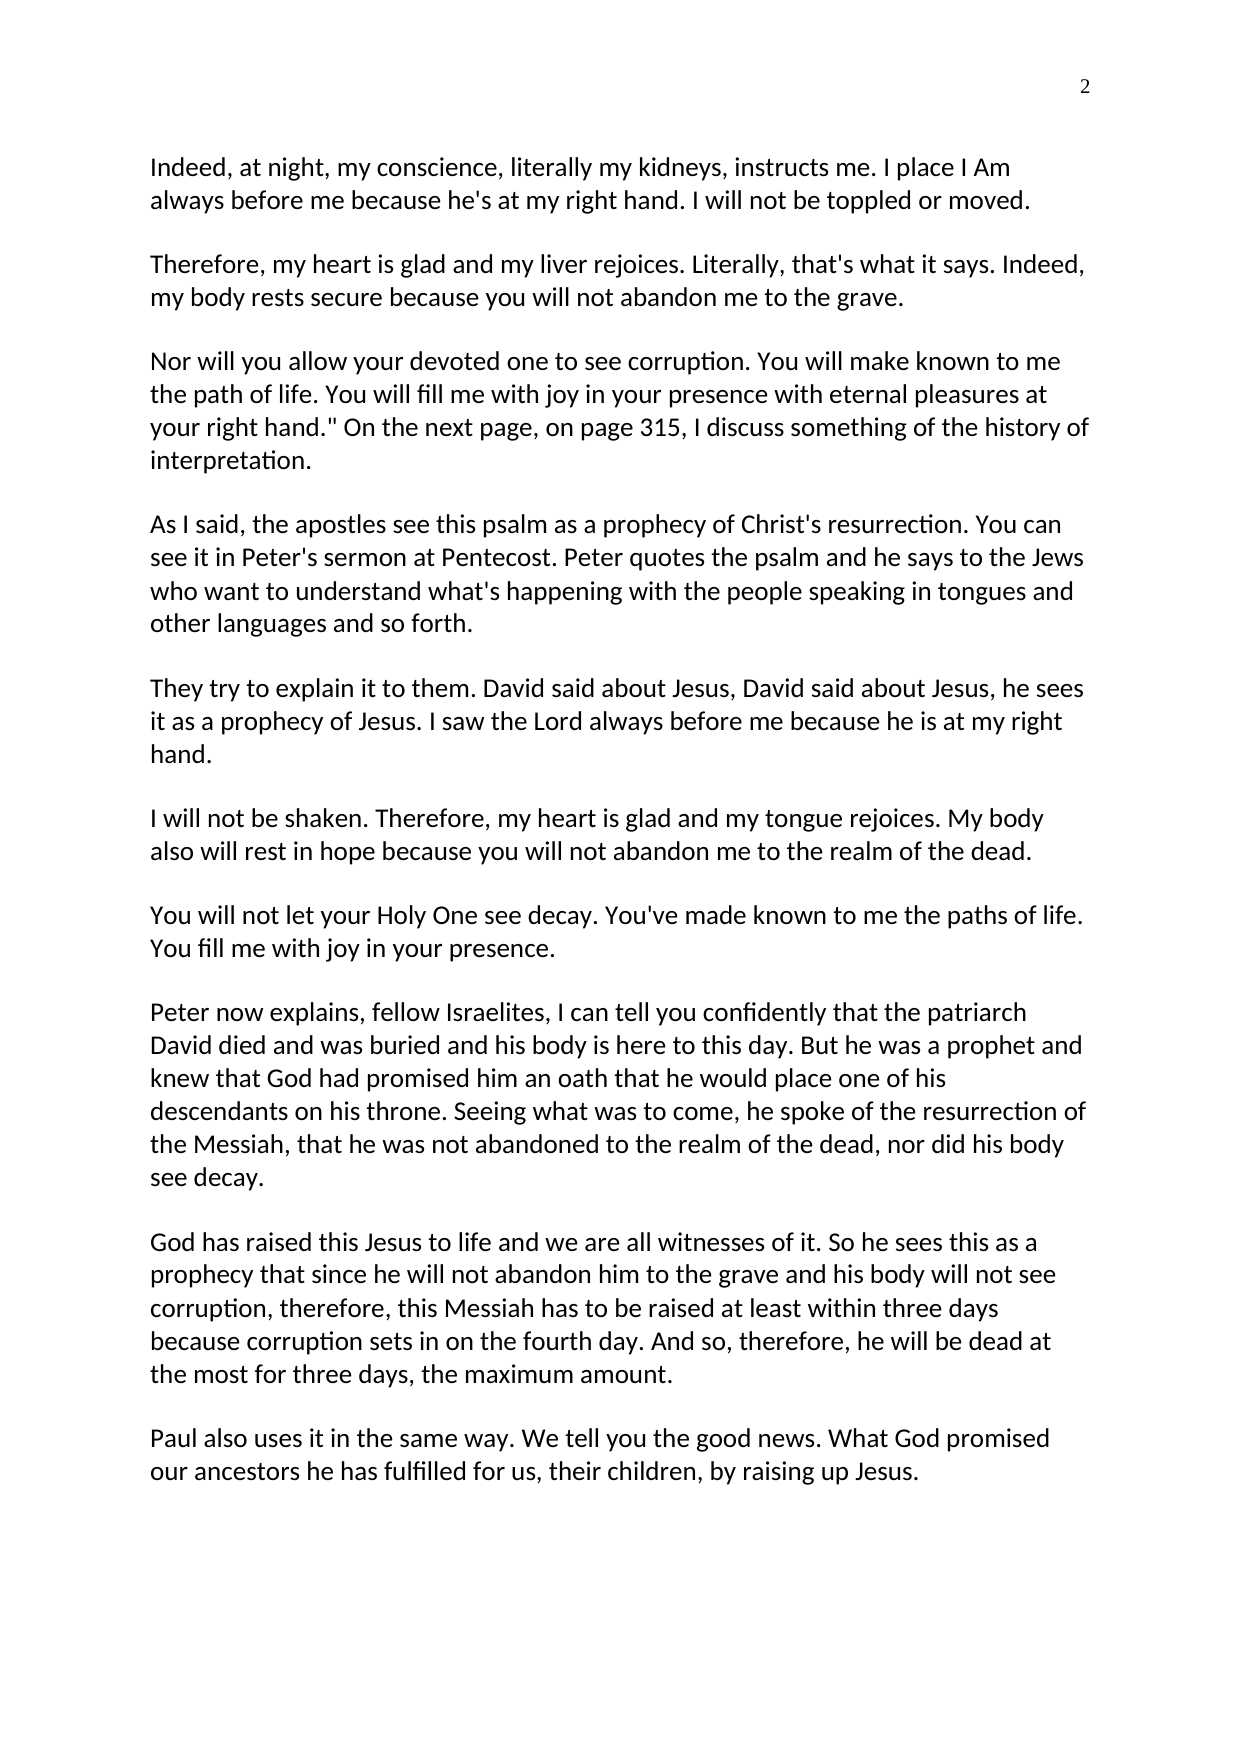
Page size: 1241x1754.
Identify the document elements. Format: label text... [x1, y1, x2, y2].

text They try to explain it to them. David said about Jesus, David said about Jesus, he sees it as a prophecy of Jesus. I saw the Lord always before me because he is at my right hand. [150, 671, 1090, 770]
text As I said, the apostles see this psalm as a prophecy of Christ's resurrection. You can see it in Peter's sermon at Pentecost. Peter quotes the psalm and he says to the Jews who want to understand what's happening with the people speaking in tongues and other languages and so forth. [150, 508, 1090, 640]
text Nor will you allow your devoted one to see corruption. You will make known to me the path of life. You will fill me with joy in your presence with eternal pleasures at your right hand." On the next page, on page 315, I discuss something of the history of interpretation. [150, 344, 1090, 476]
text Therefore, my heart is glad and my liver rejoices. Literally, that's what it says. Indeed, my body rests secure because you will not abandon me to the grave. [150, 247, 1090, 313]
text I will not be shaken. Therefore, my heart is glad and my tongue rejoices. My body also will rest in hope because you will not abandon me to the realm of the dead. [150, 801, 1090, 867]
text Peter now explains, fellow Israelites, I can tell you confidently that the patriarch David died and was buried and his body is here to this day. But he was a prophet and knew that God had promised him an oath that he would place one of his descendants on his throne. Seeing what was to come, he spoke of the resurrection of the Messiah, that he was not abandoned to the realm of the dead, nor did his body see decay. [150, 995, 1090, 1193]
text You will not let your Holy One see decay. You've made known to me the paths of life. You fill me with joy in your presence. [150, 898, 1090, 964]
text God has raised this Jesus to life and we are all witnesses of it. So he sees this as a prophecy that since he will not abandon him to the grave and his body will not see corruption, therefore, this Messiah has to be raised at least within three days because corruption sets in on the fourth day. And so, therefore, he will be dead at the most for three days, the maximum amount. [150, 1225, 1090, 1390]
text Indeed, at night, my conscience, literally my kidneys, instructs me. I place I Am always before me because he's at my right hand. I will not be toppled or moved. [150, 150, 1090, 216]
text Paul also uses it in the same way. We tell you the good news. What God promised our ancestors he has fulfilled for us, their children, by raising up Jesus. [150, 1421, 1090, 1487]
